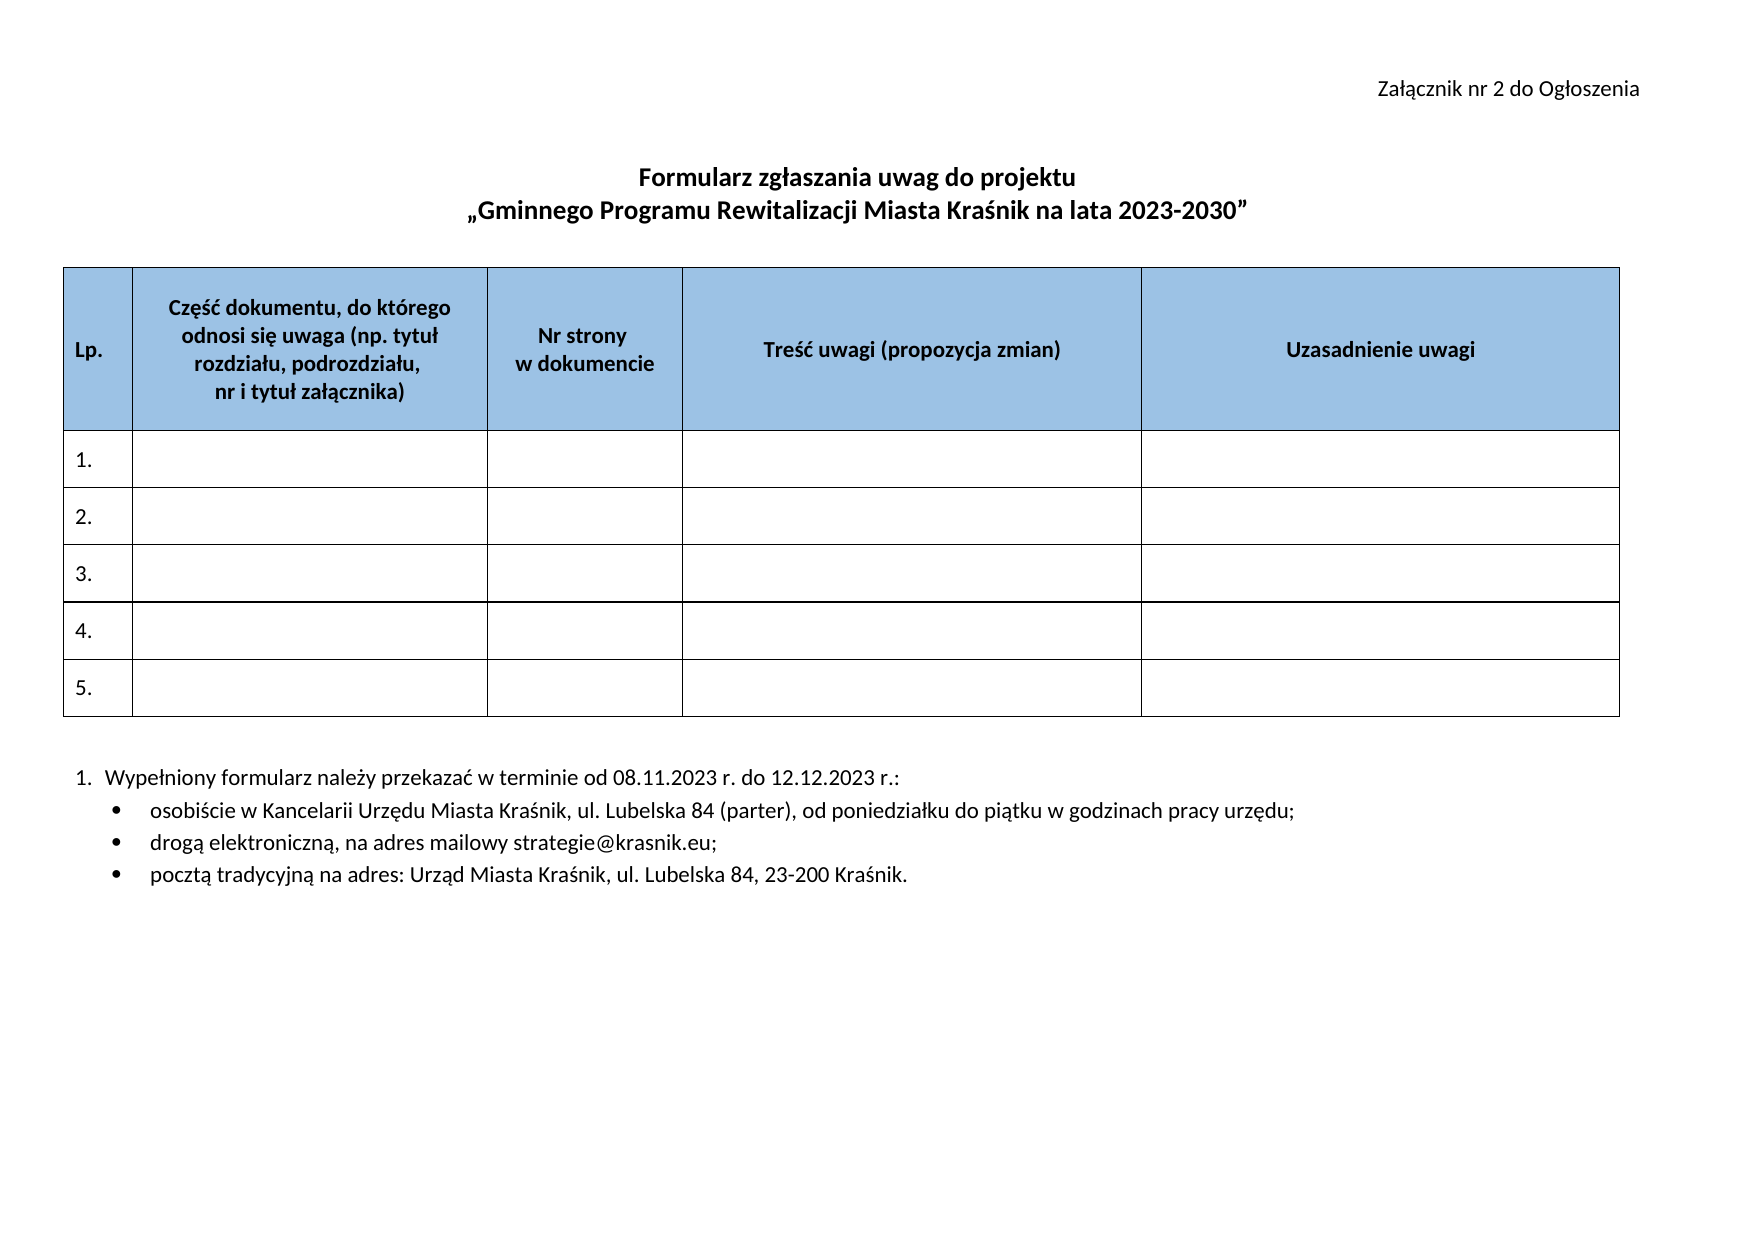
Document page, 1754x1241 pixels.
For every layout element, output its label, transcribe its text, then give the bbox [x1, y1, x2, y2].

table_header Część dokumentu, do którego odnosi się uwaga (np. tytuł rozdziału, podrozdziału, nr i tytuł załącznika) [133, 268, 487, 430]
table_cell [488, 603, 682, 658]
table_cell [488, 545, 682, 601]
table_header Nr strony w dokumencie [488, 268, 682, 430]
table_cell [64, 660, 132, 716]
table_cell [64, 603, 132, 658]
table_cell [488, 431, 682, 487]
table_cell [133, 431, 487, 487]
table_cell [683, 545, 1141, 601]
list pocztą tradycyjną na adres: Urząd Miasta Kraśnik, ul. Lubelska 84, 23-200 Kraśnik. [112, 860, 1640, 888]
table_cell [133, 603, 487, 658]
list osobiście w Kancelarii Urzędu Miasta Kraśnik, ul. Lubelska 84 (parter), od poniedziałku do piątku w godzinach pracy urzędu; [112, 796, 1640, 824]
table_cell [683, 488, 1141, 544]
table_cell [64, 431, 132, 487]
table_header Uzasadnienie uwagi [1142, 268, 1619, 430]
table_cell [133, 488, 487, 544]
table_cell [683, 603, 1141, 658]
table_cell [133, 660, 487, 716]
table_cell [1142, 431, 1619, 487]
table_cell [64, 488, 132, 544]
table_cell [683, 431, 1141, 487]
table_cell [488, 488, 682, 544]
table_cell [1142, 545, 1619, 601]
table_cell [488, 660, 682, 716]
table_cell [133, 545, 487, 601]
table_cell [683, 660, 1141, 716]
table_cell [1142, 660, 1619, 716]
table_header Lp. [64, 268, 132, 430]
table_cell [1142, 603, 1619, 658]
table_header Treść uwagi (propozycja zmian) [683, 268, 1141, 430]
table_cell [64, 545, 132, 601]
list Wypełniony formularz należy przekazać w terminie od 08.11.2023 r. do 12.12.2023 r.: [75, 763, 1640, 792]
table_cell [1142, 488, 1619, 544]
list drogą elektroniczną, na adres mailowy strategie@krasnik.eu; [112, 828, 1640, 856]
